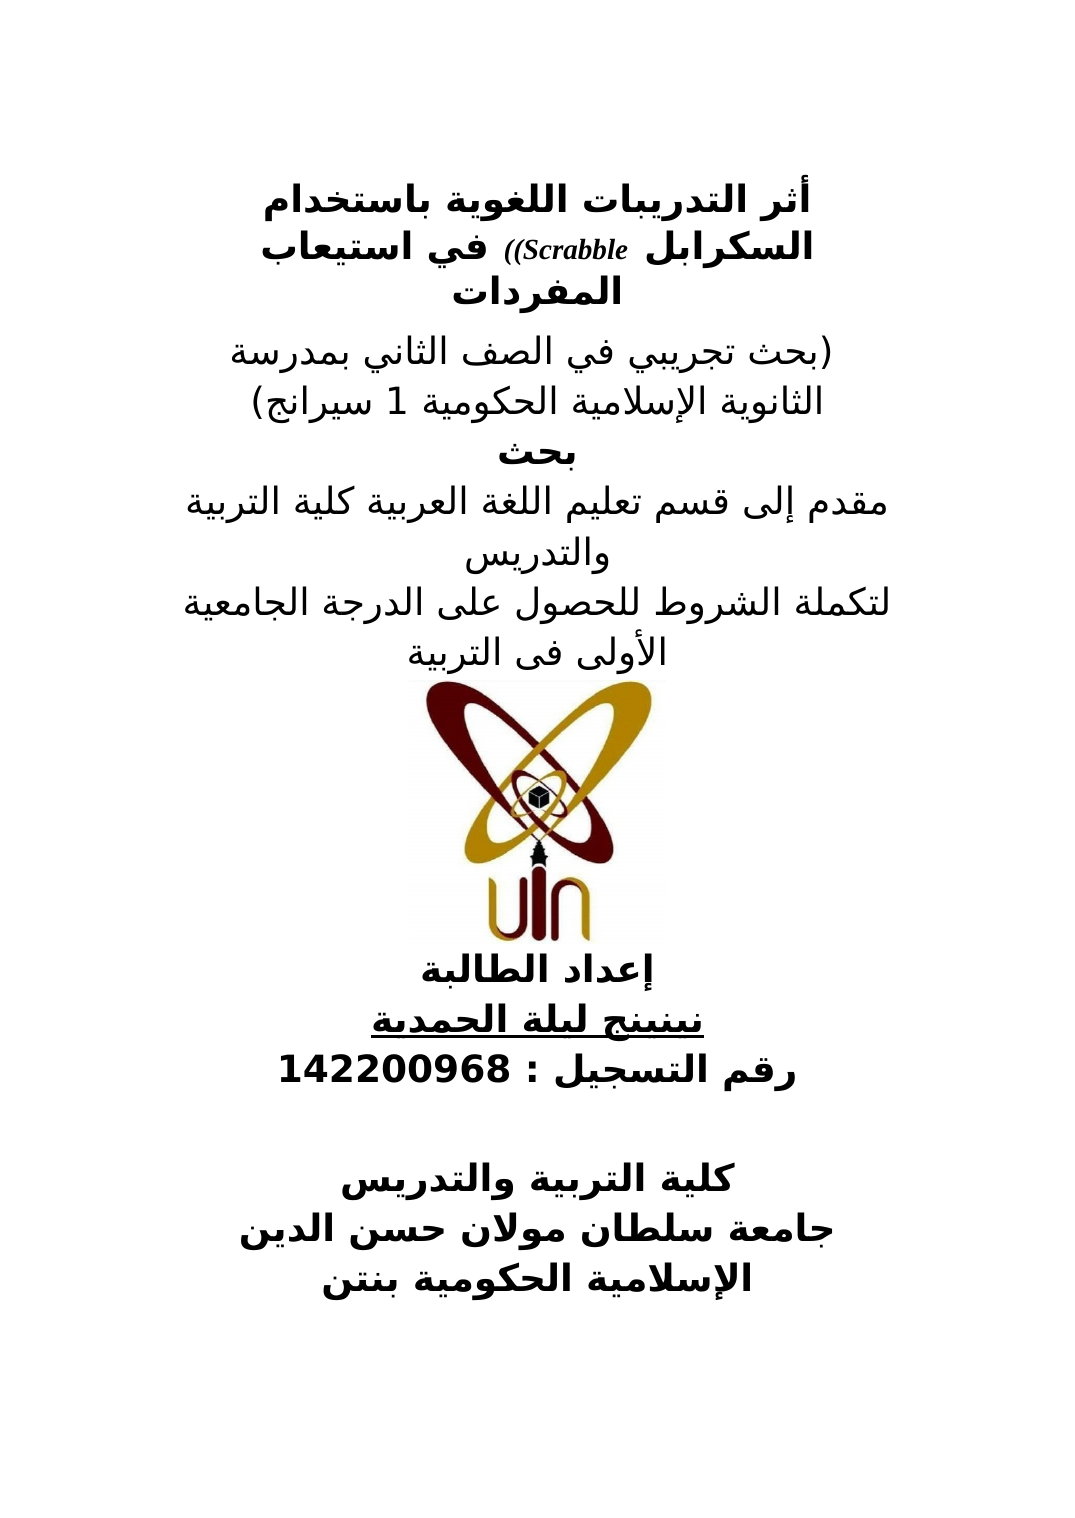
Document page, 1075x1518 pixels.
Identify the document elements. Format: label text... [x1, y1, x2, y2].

text رقم التسجيل : 142200968 [177, 1048, 898, 1092]
text أثر التدريبات اللغوية باستخدام السكرابل Scrabble)) في استيعاب المفردات [177, 177, 898, 313]
text نينينج ليلة الحمدية [177, 998, 898, 1042]
text لتكملة الشروط للحصول على الدرجة الجامعية الأولى فى التربية [177, 580, 898, 674]
text جامعة سلطان مولان حسن الدين الإسلامية الحكومية بنتن [177, 1207, 898, 1301]
text بحث [177, 430, 898, 473]
text كلية التربية والتدريس [177, 1157, 898, 1201]
text إعداد الطالبة [177, 948, 898, 992]
text (بحث تجريبي في الصف الثاني بمدرسة الثانوية الإسلامية الحكومية 1 سيرانج) [177, 330, 898, 423]
text مقدم إلى قسم تعليم اللغة العربية كلية التربية والتدريس [177, 480, 898, 574]
picture [408, 680, 666, 944]
